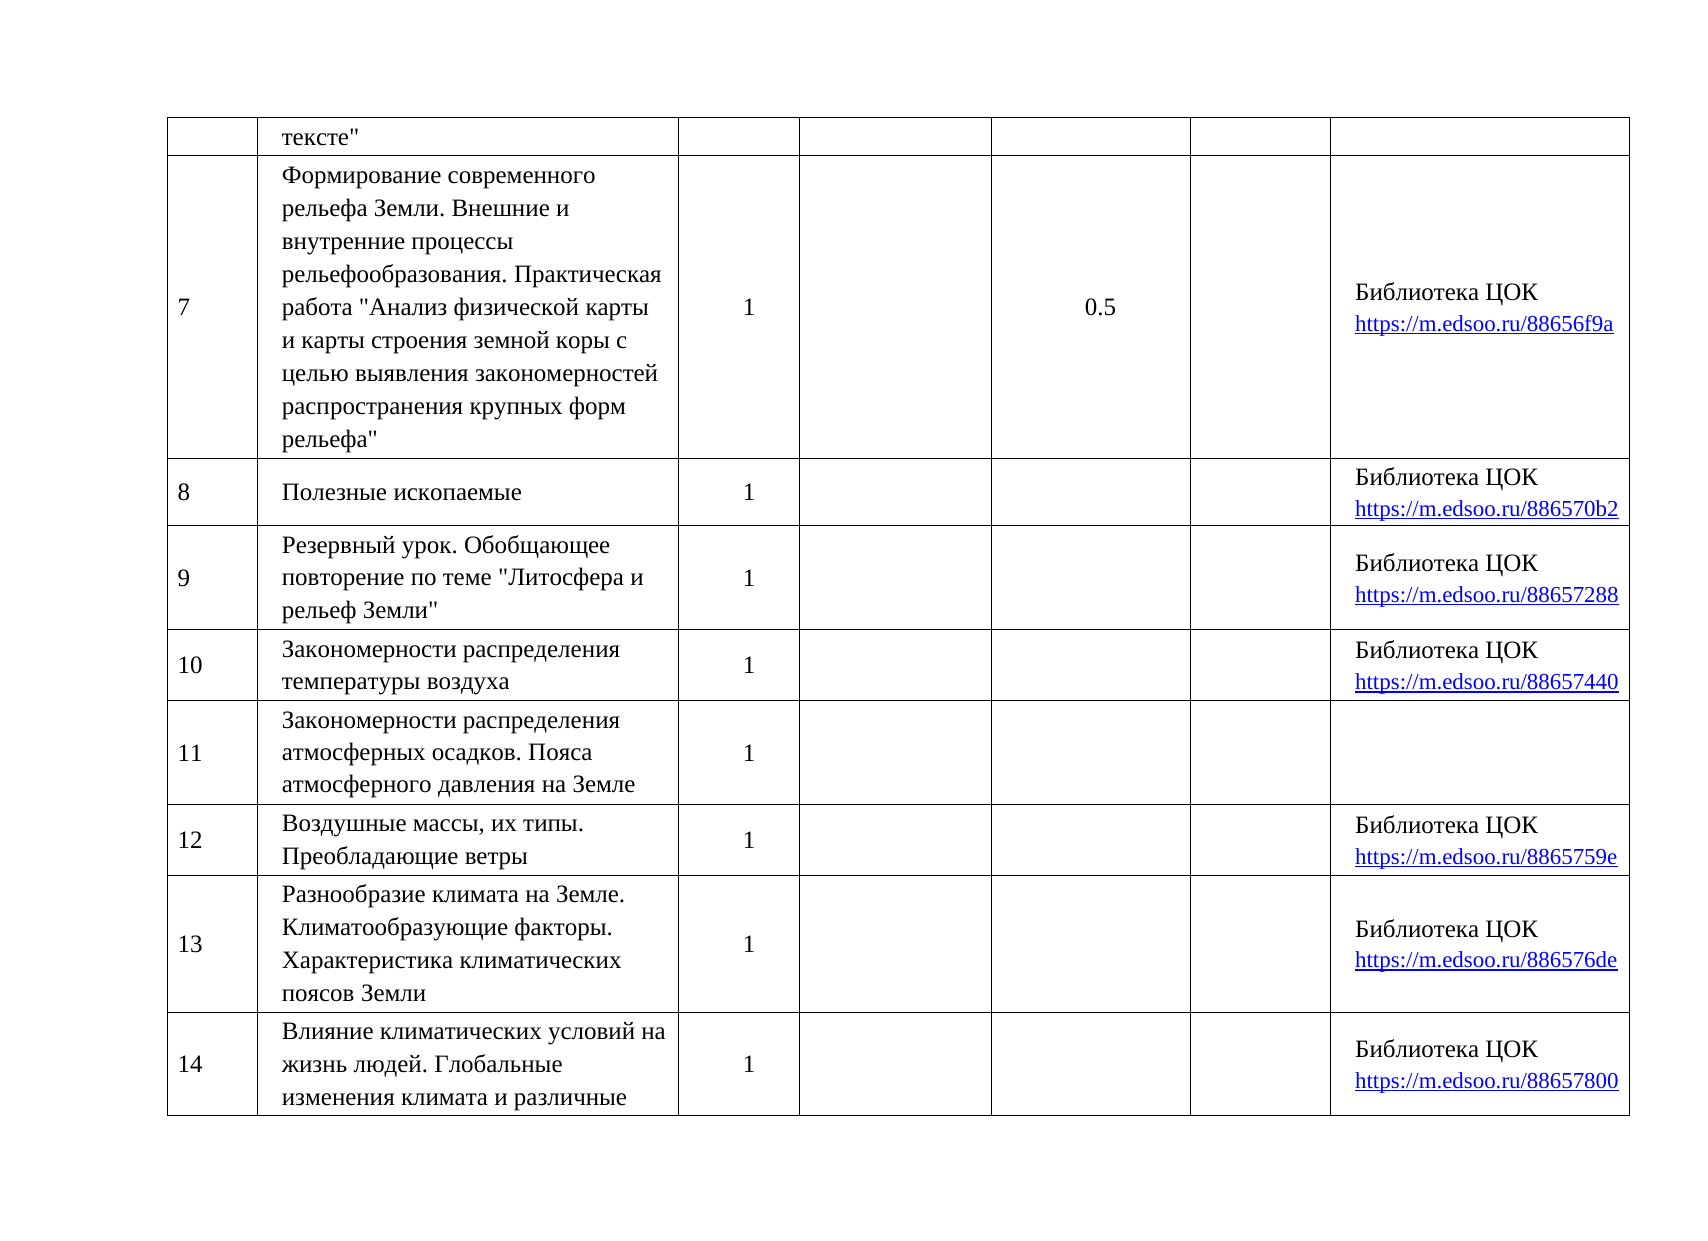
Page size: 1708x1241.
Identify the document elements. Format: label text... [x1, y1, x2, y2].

table_cell 13 [168, 876, 257, 1011]
table_cell Воздушные массы, их типы. Преобладающие ветры [258, 805, 678, 874]
table_cell Влияние климатических условий на жизнь людей. Глобальные изменения климата и различные [258, 1013, 678, 1115]
table_cell [1191, 630, 1330, 700]
table_cell Полезные ископаемые [258, 459, 678, 525]
table_cell Библиотека ЦОК https://m.edsoo.ru/88656f9a [1331, 156, 1629, 457]
table_cell Библиотека ЦОК https://m.edsoo.ru/8865759e [1331, 805, 1629, 874]
table_cell [1191, 876, 1330, 1011]
table_cell Резервный урок. Обобщающее повторение по теме "Литосфера и рельеф Земли" [258, 526, 678, 629]
table_cell [992, 1013, 1190, 1115]
table_cell 7 [168, 156, 257, 457]
table_header [168, 118, 257, 155]
table_cell [800, 1013, 991, 1115]
table_header [679, 118, 799, 155]
table_cell [800, 526, 991, 629]
table_cell [992, 876, 1190, 1011]
table_header тексте" [258, 118, 678, 155]
table_cell [992, 805, 1190, 874]
table_cell Закономерности распределения температуры воздуха [258, 630, 678, 700]
table_cell [1191, 701, 1330, 804]
table_cell 1 [679, 630, 799, 700]
table_cell 14 [168, 1013, 257, 1115]
table_cell 1 [679, 1013, 799, 1115]
table_cell [1191, 526, 1330, 629]
table_cell [1191, 805, 1330, 874]
table_header [992, 118, 1190, 155]
table_cell Библиотека ЦОК https://m.edsoo.ru/886576de [1331, 876, 1629, 1011]
table_cell [1331, 701, 1629, 804]
table_cell 1 [679, 526, 799, 629]
table_cell [1191, 459, 1330, 525]
table_cell 1 [679, 876, 799, 1011]
table_cell Формирование современного рельефа Земли. Внешние и внутренние процессы рельефообразования. Практическая работа "Анализ физической карты и карты строения земной коры с целью выявления закономерностей распространения крупных форм рельефа" [258, 156, 678, 457]
table_cell 12 [168, 805, 257, 874]
table_cell Библиотека ЦОК https://m.edsoo.ru/88657800 [1331, 1013, 1629, 1115]
table_cell [800, 630, 991, 700]
table_cell [800, 459, 991, 525]
table_header [800, 118, 991, 155]
table_cell Библиотека ЦОК https://m.edsoo.ru/886570b2 [1331, 459, 1629, 525]
table_cell 1 [679, 805, 799, 874]
table_header [1191, 118, 1330, 155]
table_cell 11 [168, 701, 257, 804]
table_cell [992, 459, 1190, 525]
table_header [1331, 118, 1629, 155]
table_cell Закономерности распределения атмосферных осадков. Пояса атмосферного давления на Земле [258, 701, 678, 804]
table_cell [800, 876, 991, 1011]
table_cell 9 [168, 526, 257, 629]
table_cell [992, 630, 1190, 700]
table_cell 0.5 [992, 156, 1190, 457]
table_cell 1 [679, 156, 799, 457]
table_cell 1 [679, 701, 799, 804]
table_cell [800, 701, 991, 804]
table_cell Разнообразие климата на Земле. Климатообразующие факторы. Характеристика климатических поясов Земли [258, 876, 678, 1011]
table_cell [992, 701, 1190, 804]
table_cell [800, 805, 991, 874]
table_cell [1191, 1013, 1330, 1115]
table_cell Библиотека ЦОК https://m.edsoo.ru/88657288 [1331, 526, 1629, 629]
table_cell [992, 526, 1190, 629]
table_cell 8 [168, 459, 257, 525]
table_cell 1 [679, 459, 799, 525]
table_cell [800, 156, 991, 457]
table_cell 10 [168, 630, 257, 700]
table_cell [1191, 156, 1330, 457]
table_cell Библиотека ЦОК https://m.edsoo.ru/88657440 [1331, 630, 1629, 700]
